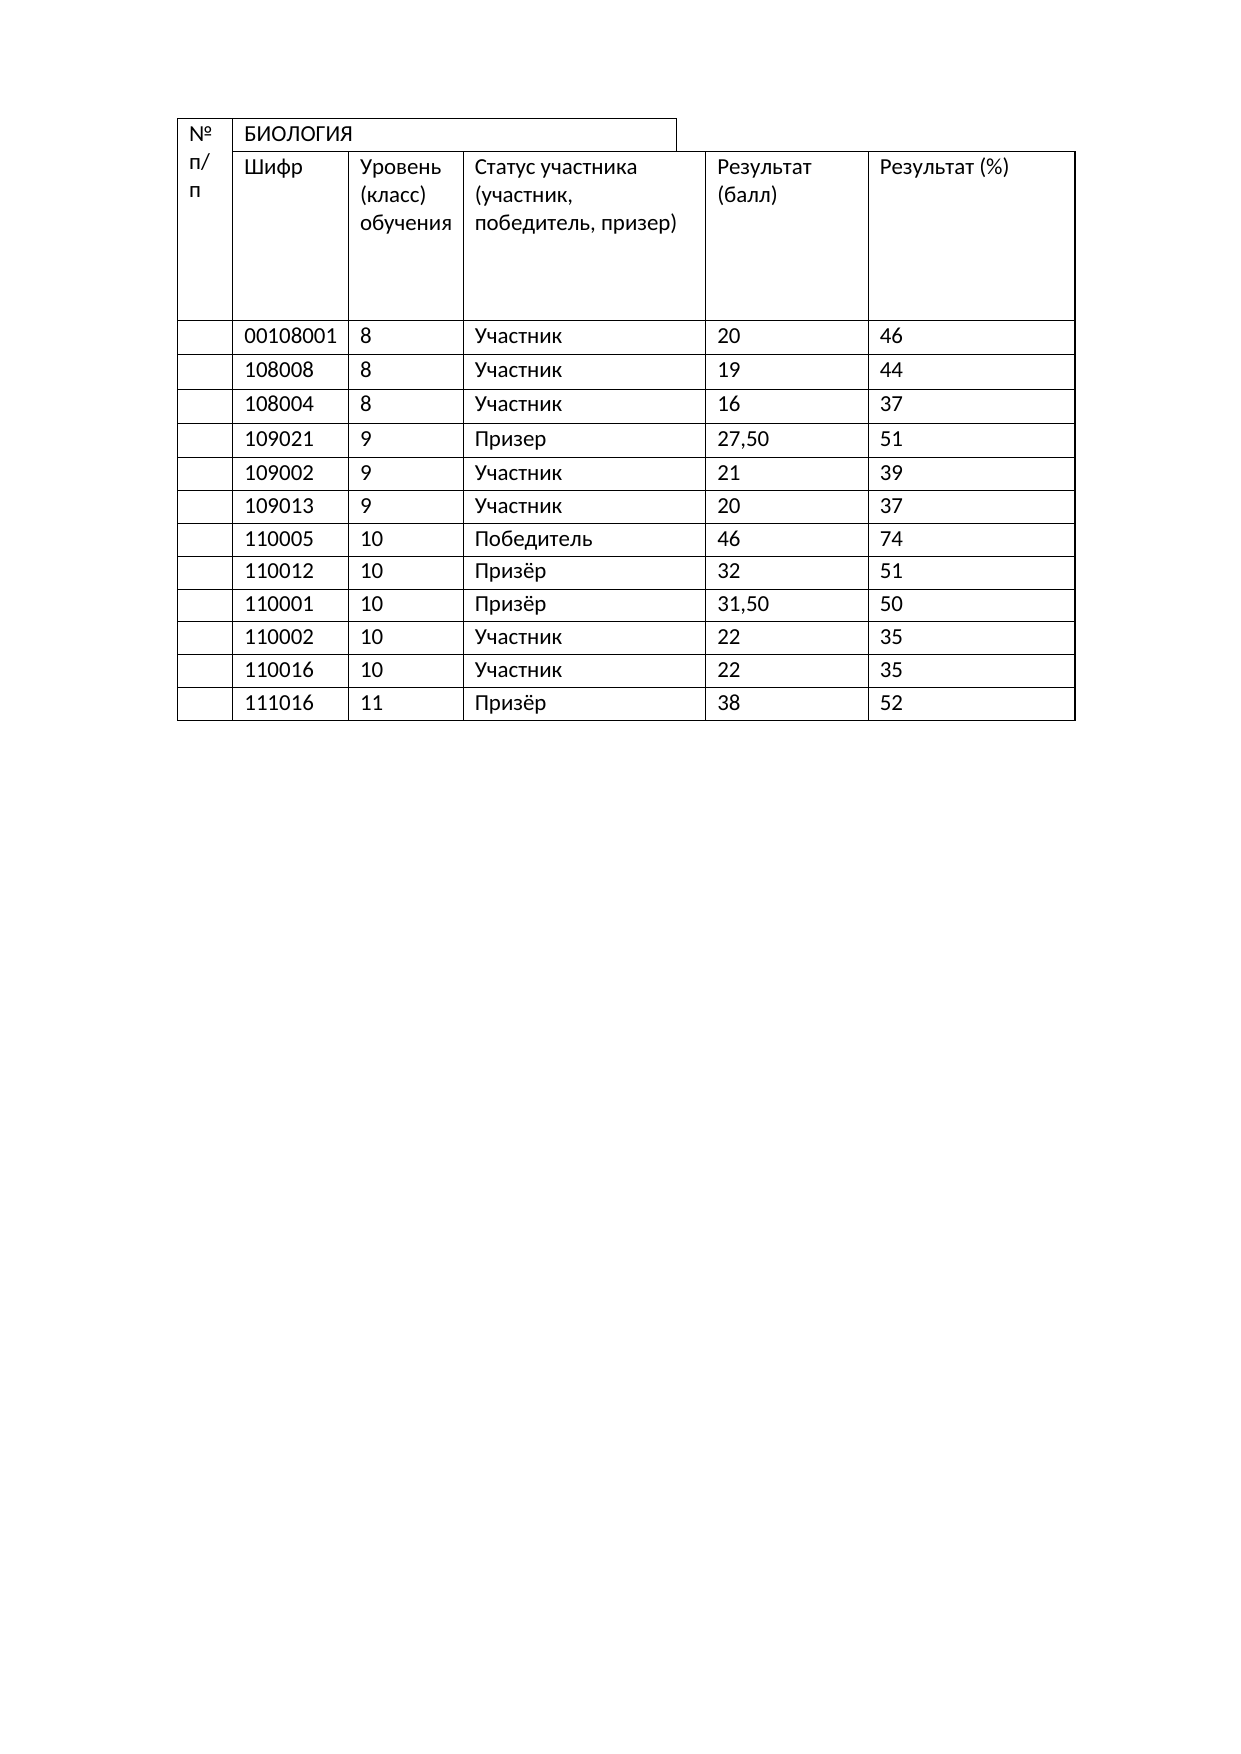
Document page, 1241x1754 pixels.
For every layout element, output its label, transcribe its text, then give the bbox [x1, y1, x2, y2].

table_cell 37 [869, 491, 1074, 523]
table_cell 00108001 [233, 321, 348, 354]
table_cell [178, 355, 232, 388]
table_cell 10 [349, 557, 463, 588]
table_cell Участник [464, 321, 705, 354]
table_cell [178, 655, 232, 687]
table_cell 111016 [233, 688, 348, 720]
table_cell 8 [349, 355, 463, 388]
table_cell 74 [869, 524, 1074, 556]
table_cell 109002 [233, 458, 348, 490]
table_cell 11 [349, 688, 463, 720]
table_cell 31,50 [706, 590, 868, 621]
table_cell 110002 [233, 622, 348, 654]
table_cell 44 [869, 355, 1074, 388]
table_cell [178, 424, 232, 457]
table_cell [178, 458, 232, 490]
table_cell Участник [464, 458, 705, 490]
table_cell [178, 590, 232, 621]
table_cell 16 [706, 390, 868, 423]
table_cell Победитель [464, 524, 705, 556]
table_cell 37 [869, 390, 1074, 423]
table_cell 9 [349, 491, 463, 523]
table_cell 8 [349, 321, 463, 354]
table_cell 110001 [233, 590, 348, 621]
table_cell 109013 [233, 491, 348, 523]
table_cell Результат (балл) [706, 152, 868, 320]
table_cell 38 [706, 688, 868, 720]
table_cell 10 [349, 655, 463, 687]
table_cell 108008 [233, 355, 348, 388]
table_cell 50 [869, 590, 1074, 621]
table_cell 20 [706, 491, 868, 523]
table_header БИОЛОГИЯ [233, 119, 676, 151]
table_cell Участник [464, 622, 705, 654]
table_cell [178, 491, 232, 523]
table_cell Призер [464, 424, 705, 457]
table_header № п/п [178, 119, 232, 320]
table_cell Участник [464, 355, 705, 388]
table_cell 19 [706, 355, 868, 388]
table_cell Участник [464, 390, 705, 423]
table_cell [178, 557, 232, 588]
table_cell Призёр [464, 688, 705, 720]
table_cell Призёр [464, 557, 705, 588]
table_cell 20 [706, 321, 868, 354]
table_cell [178, 688, 232, 720]
table_cell Участник [464, 491, 705, 523]
table_cell 110012 [233, 557, 348, 588]
table_cell 10 [349, 590, 463, 621]
table_cell 22 [706, 655, 868, 687]
table_cell 51 [869, 557, 1074, 588]
table_cell 46 [869, 321, 1074, 354]
table_cell 109021 [233, 424, 348, 457]
table_cell 110005 [233, 524, 348, 556]
table_cell 21 [706, 458, 868, 490]
table_cell 9 [349, 424, 463, 457]
table_cell 32 [706, 557, 868, 588]
table_cell 27,50 [706, 424, 868, 457]
table_cell 8 [349, 390, 463, 423]
table_cell 35 [869, 622, 1074, 654]
table_cell 10 [349, 622, 463, 654]
table_cell 39 [869, 458, 1074, 490]
table_cell Участник [464, 655, 705, 687]
table_cell 52 [869, 688, 1074, 720]
table_cell 9 [349, 458, 463, 490]
table_cell [178, 321, 232, 354]
table_cell 46 [706, 524, 868, 556]
table_cell 51 [869, 424, 1074, 457]
table_cell Результат (%) [869, 152, 1074, 320]
table_cell 22 [706, 622, 868, 654]
table_cell 110016 [233, 655, 348, 687]
table_cell [178, 622, 232, 654]
table_cell Уровень (класс) обучения [349, 152, 463, 320]
table_cell [178, 524, 232, 556]
table_cell Шифр [233, 152, 348, 320]
table_cell Статус участника (участник, победитель, призер) [464, 152, 705, 320]
table_cell 10 [349, 524, 463, 556]
table_cell 108004 [233, 390, 348, 423]
table_cell Призёр [464, 590, 705, 621]
table_cell [178, 390, 232, 423]
table_cell 35 [869, 655, 1074, 687]
